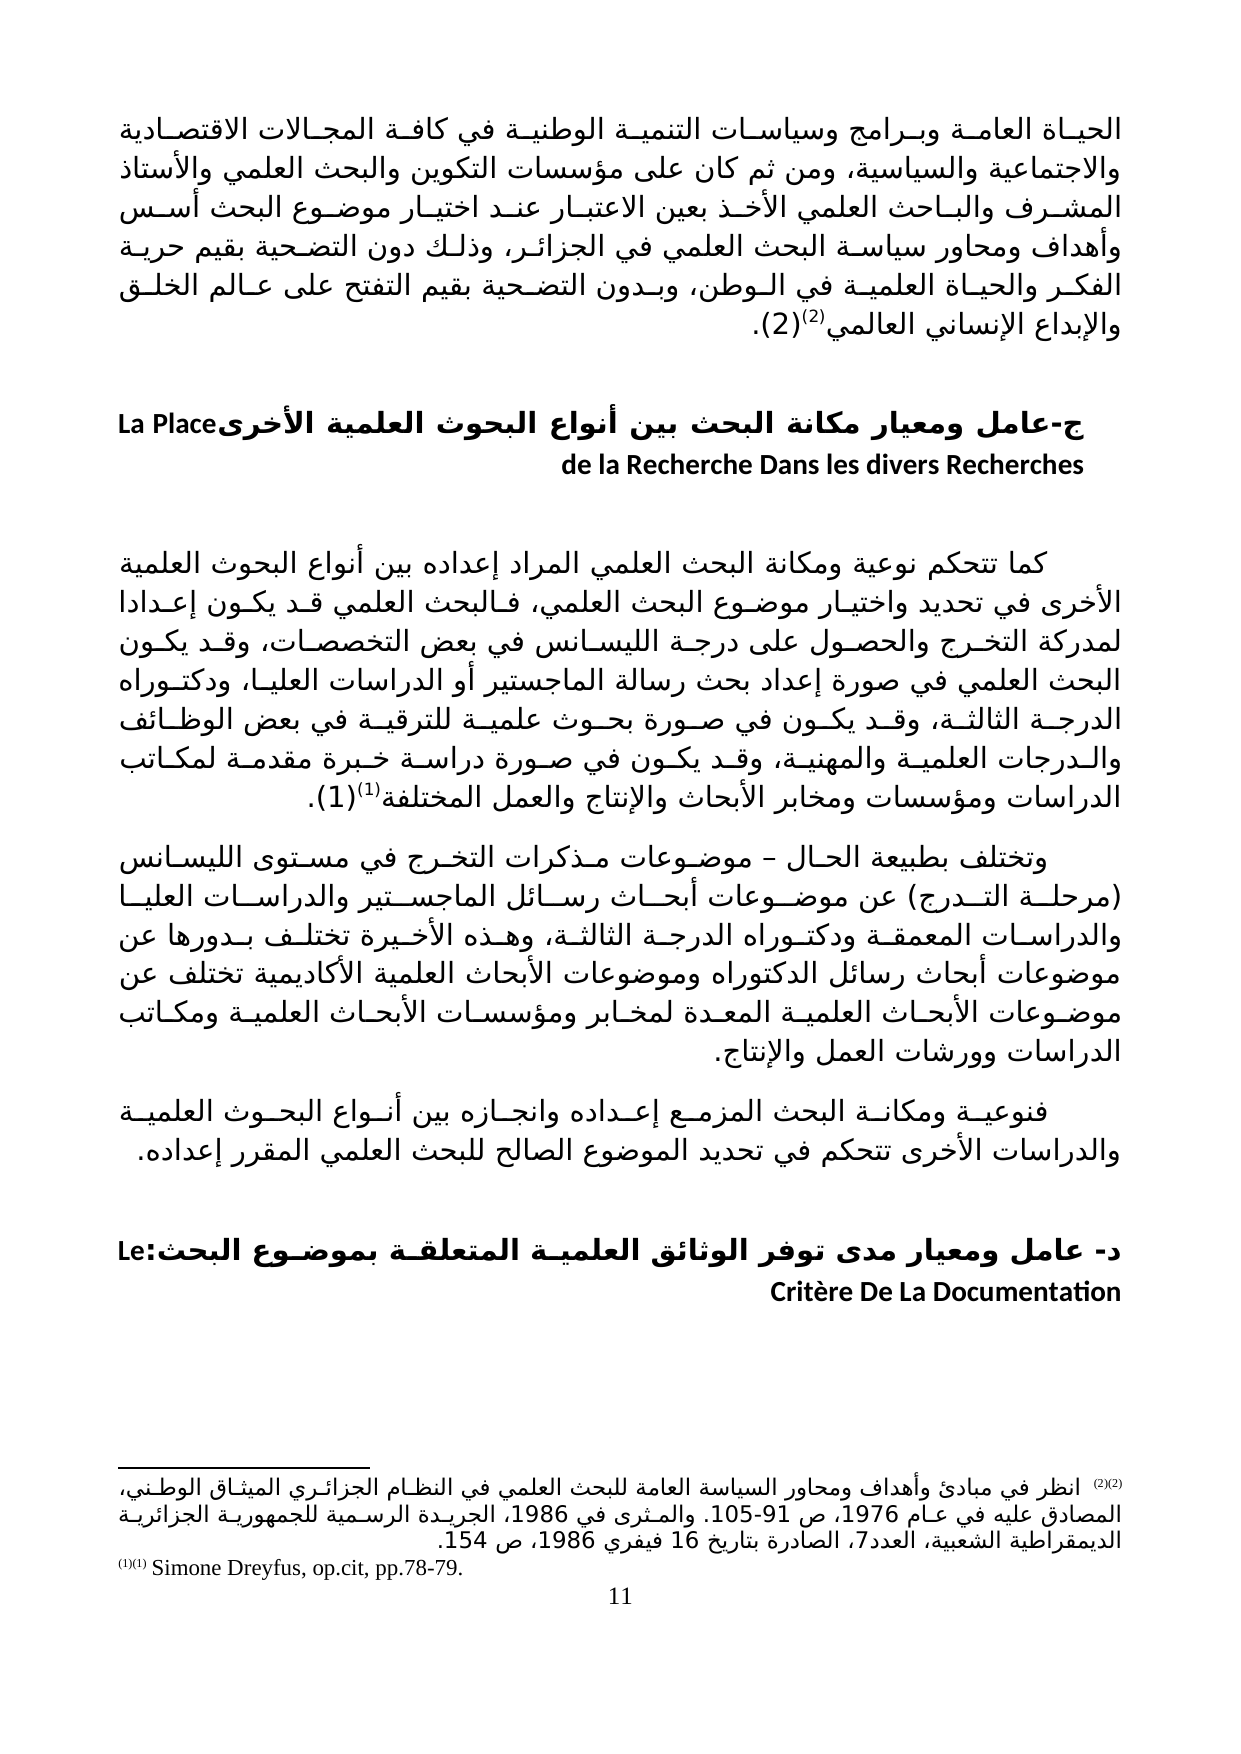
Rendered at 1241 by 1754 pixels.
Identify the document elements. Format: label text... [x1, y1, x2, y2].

text د- عامل ومعيار مدى توفر الوثائق العلمية المتعلقة بموضوع البحث:Le Critère De La Documentation [118, 1232, 1122, 1308]
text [118, 112, 1122, 341]
text كما تتحكم نوعية ومكانة البحث العلمي المراد إعداده بين أنواع البحوث العلمية الأخرى في تحديد واختيار موضوع البحث العلمي، فالبحث العلمي قد يكون إعدادا لمدركة التخرج والحصول على درجة الليسانس في بعض التخصصات، وقد يكون البحث العلمي في صورة إعداد بحث رسالة الماجستير أو الدراسات العليا، ودكتوراه الدرجة الثالثة، وقد يكون في صورة بحوث علمية للترقية في بعض الوظائف والدرجات العلمية والمهنية، وقد يكون في صورة دراسة خبرة مقدمة لمكاتب الدراسات ومؤسسات ومخابر الأبحاث والإنتاج والعمل المختلفة(1). [118, 546, 1122, 814]
text فنوعية ومكانة البحث المزمع إعداده وانجازه بين أنواع البحوث العلمية والدراسات الأخرى تتحكم في تحديد الموضوع الصالح للبحث العلمي المقرر إعداده. [118, 1094, 1122, 1167]
text ج-عامل ومعيار مكانة البحث بين أنواع البحوث العلمية الأخرىLa Place de la Recherche Dans les divers Recherches [118, 405, 1084, 482]
text وتختلف بطبيعة الحال – موضوعات مذكرات التخرج في مستوى الليسانس (مرحلة التدرج) عن موضوعات أبحاث رسائل الماجستير والدراسات العليا والدراسات المعمقة ودكتوراه الدرجة الثالثة، وهذه الأخيرة تختلف بدورها عن موضوعات أبحاث رسائل الدكتوراه وموضوعات الأبحاث العلمية الأكاديمية تختلف عن موضوعات الأبحاث العلمية المعدة لمخابر ومؤسسات الأبحاث العلمية ومكاتب الدراسات وورشات العمل والإنتاج. [118, 840, 1122, 1069]
